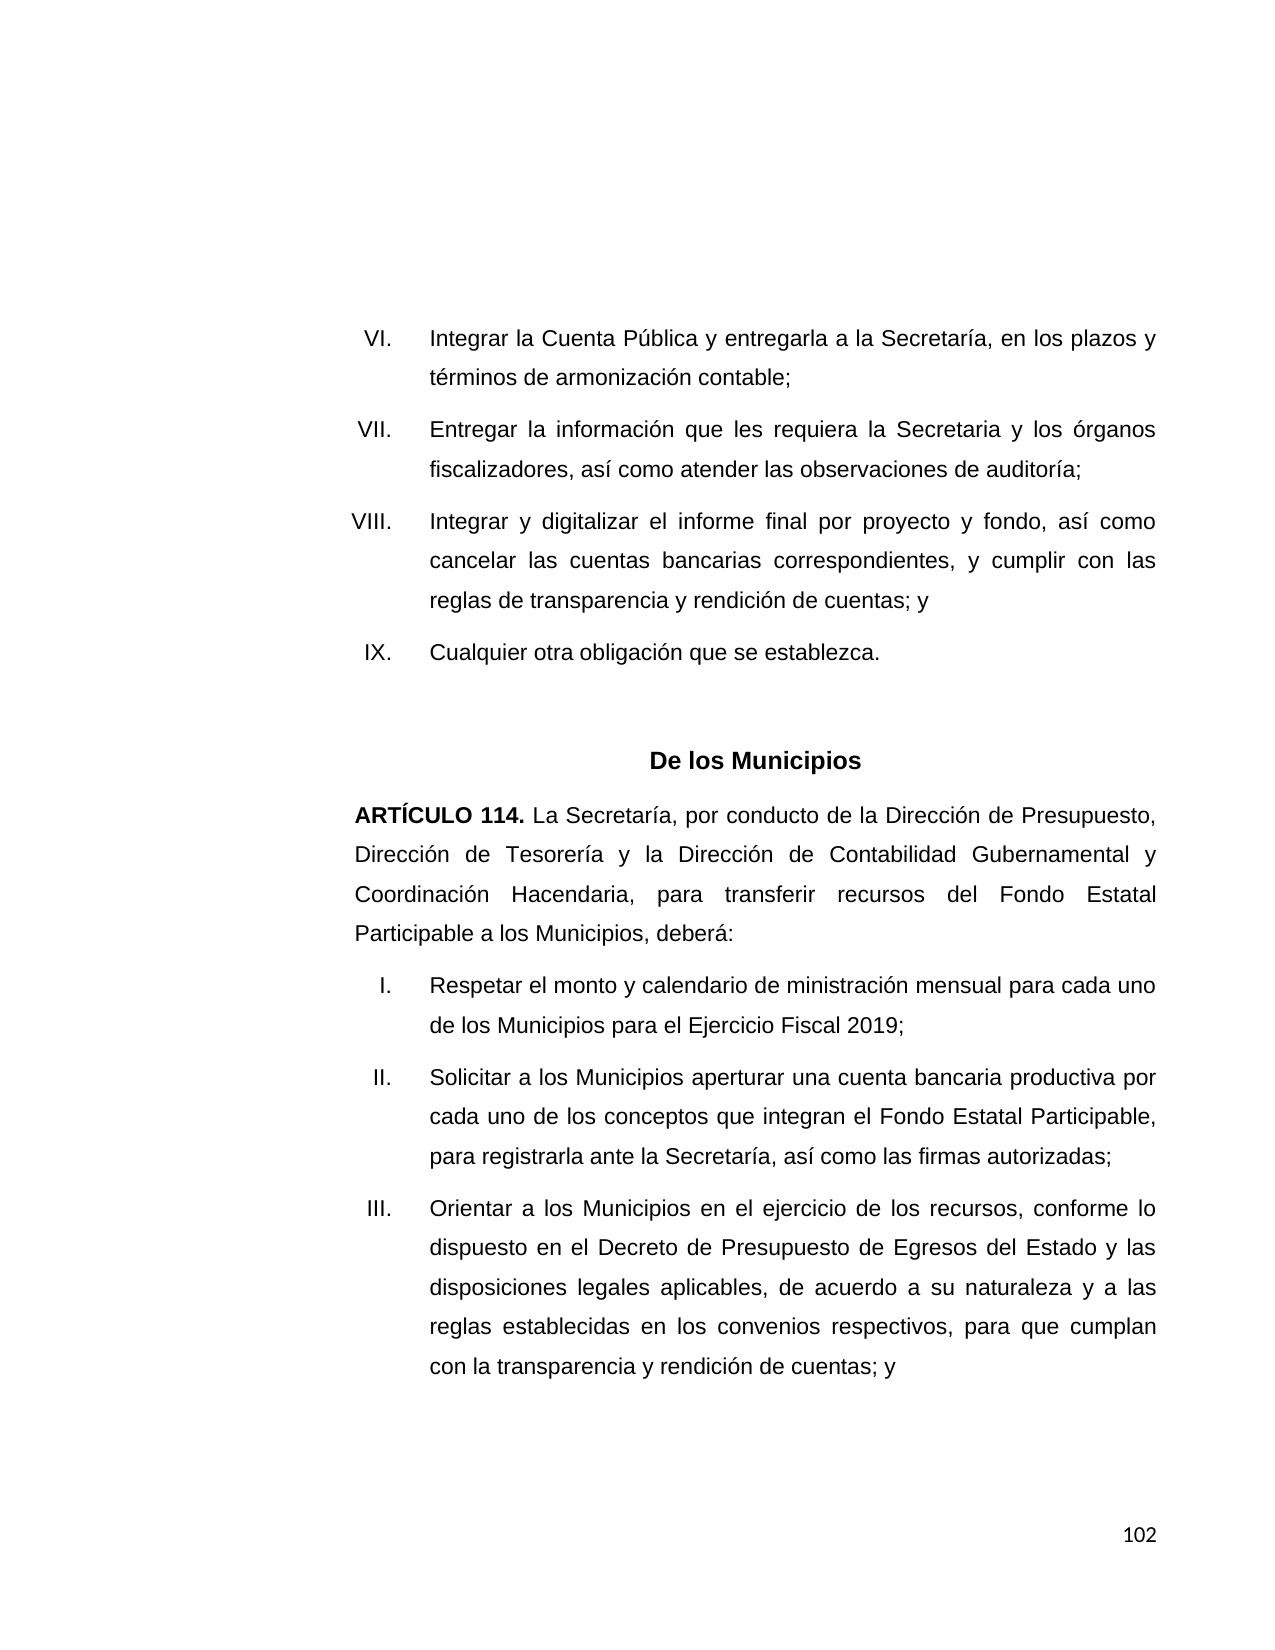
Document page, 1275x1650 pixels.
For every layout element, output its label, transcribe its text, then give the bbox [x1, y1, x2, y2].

list Integrar la Cuenta Pública y entregarla a la Secretaría, en los plazos y términos de armonización contable; [392, 325, 1157, 391]
list Entregar la información que les requiera la Secretaria y los órganos fiscalizadores, así como atender las observaciones de auditoría; [392, 416, 1157, 482]
list Respetar el monto y calendario de ministración mensual para cada uno de los Municipios para el Ejercicio Fiscal 2019; [392, 972, 1157, 1038]
list Solicitar a los Municipios aperturar una cuenta bancaria productiva por cada uno de los conceptos que integran el Fondo Estatal Participable, para registrarla ante la Secretaría, así como las firmas autorizadas; [392, 1064, 1157, 1169]
list Orientar a los Municipios en el ejercicio de los recursos, conforme lo dispuesto en el Decreto de Presupuesto de Egresos del Estado y las disposiciones legales aplicables, de acuerdo a su naturaleza y a las reglas establecidas en los convenios respectivos, para que cumplan con la transparencia y rendición de cuentas; y [392, 1195, 1157, 1379]
text De los Municipios [354, 746, 1157, 775]
text ARTÍCULO 114. La Secretaría, por conducto de la Dirección de Presupuesto, Dirección de Tesorería y la Dirección de Contabilidad Gubernamental y Coordinación Hacendaria, para transferir recursos del Fondo Estatal Participable a los Municipios, deberá: [354, 802, 1157, 947]
list Integrar y digitalizar el informe final por proyecto y fondo, así como cancelar las cuentas bancarias correspondientes, y cumplir con las reglas de transparencia y rendición de cuentas; y [392, 508, 1157, 613]
list Cualquier otra obligación que se establezca. [392, 639, 1157, 665]
